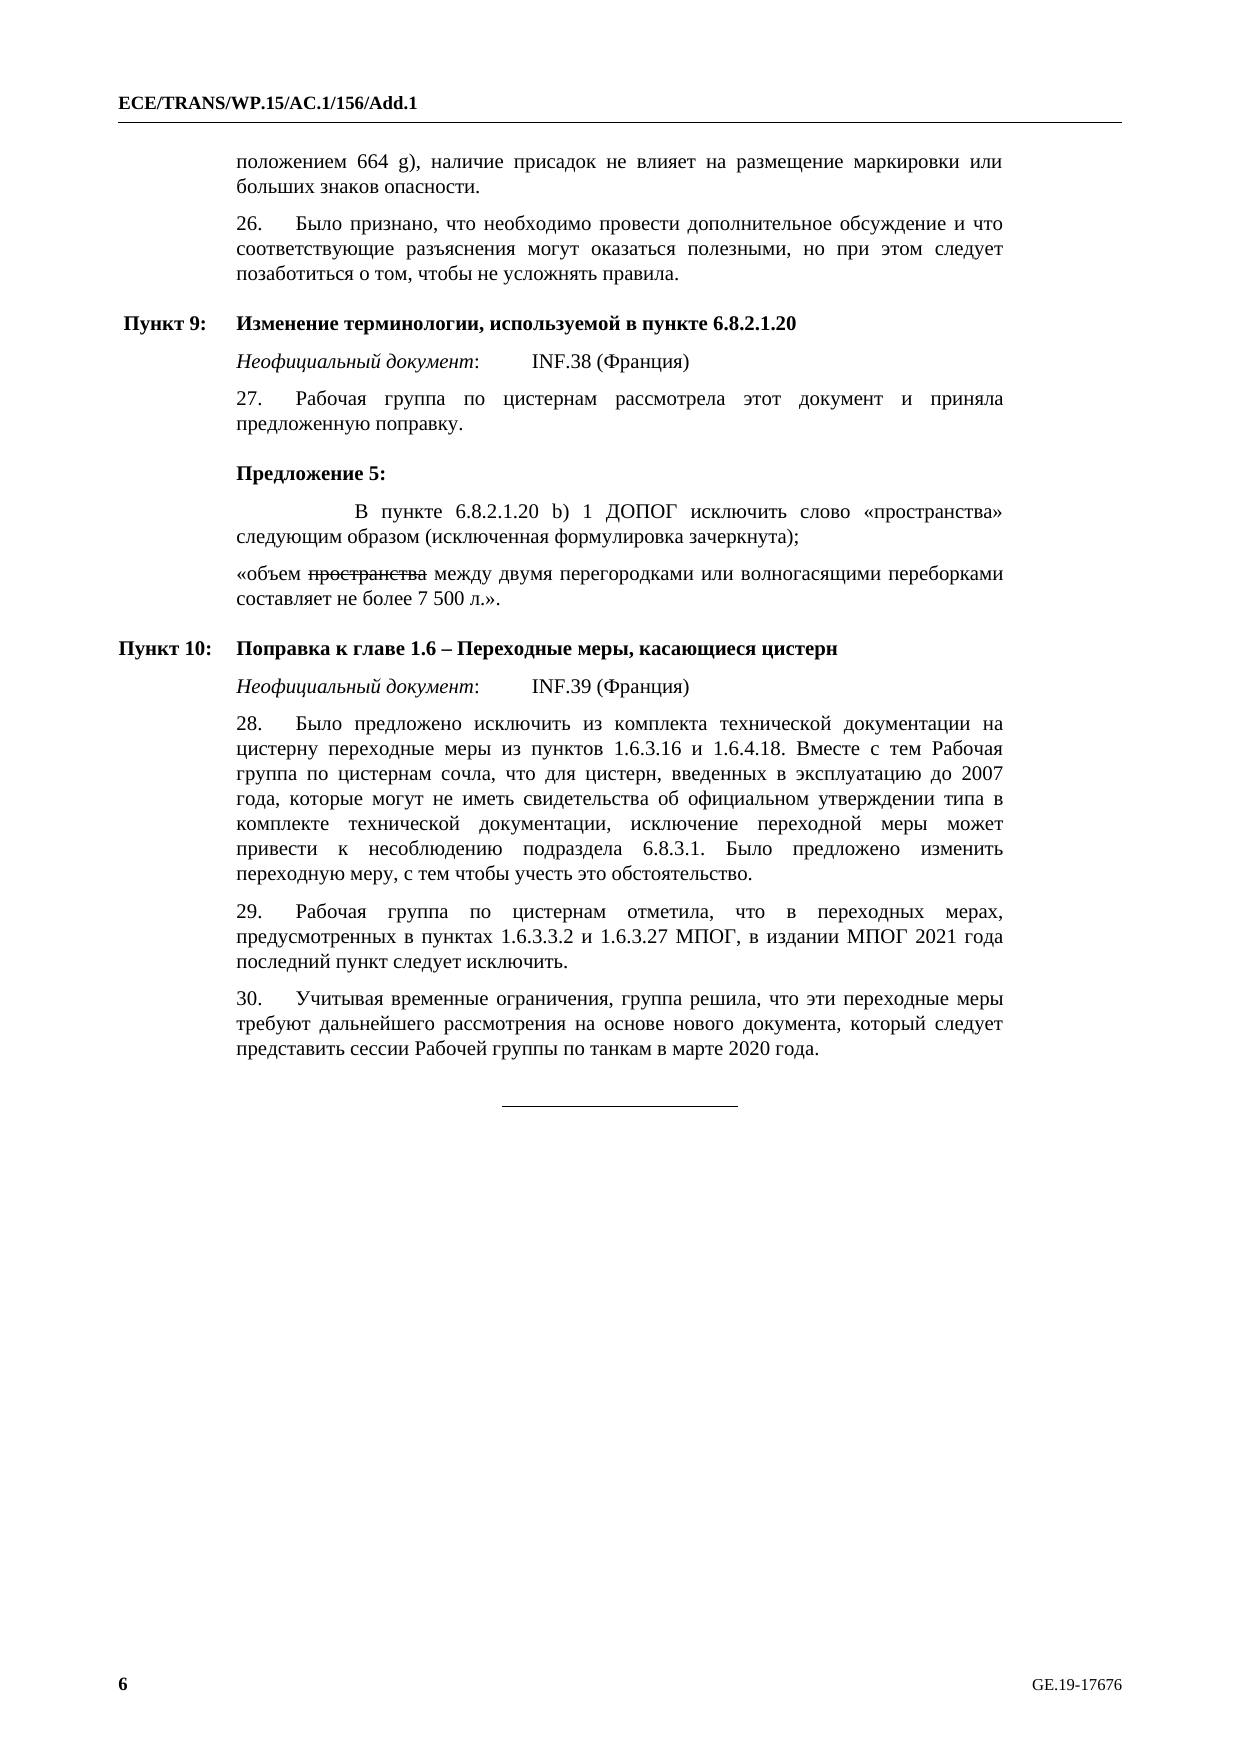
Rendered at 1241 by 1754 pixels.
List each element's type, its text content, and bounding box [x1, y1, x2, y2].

text Пункт 10: Поправка к главе 1.6 – Переходные меры, касающиеся цистерн [118, 635, 1004, 660]
text 30. Учитывая временные ограничения, группа решила, что эти переходные меры требуют дальнейшего рассмотрения на основе нового документа, который следует представить сессии Рабочей группы по танкам в марте 2020 года. [236, 985, 1004, 1060]
text 28. Было предложено исключить из комплекта технической документации на цистерну переходные меры из пунктов 1.6.3.16 и 1.6.4.18. Вместе с тем Рабочая группа по цистернам сочла, что для цистерн, введенных в эксплуатацию до 2007 года, которые могут не иметь свидетельства об официальном утверждении типа в комплекте технической документации, исключение переходной меры может привести к несоблюдению подраздела 6.8.3.1. Было предложено изменить переходную меру, с тем чтобы учесть это обстоятельство. [236, 710, 1004, 885]
text Пункт 9: Изменение терминологии, используемой в пункте 6.8.2.1.20 [118, 310, 1004, 335]
text Неофициальный документ: INF.39 (Франция) [236, 673, 1004, 698]
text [236, 148, 1004, 198]
text Предложение 5: [118, 460, 1004, 485]
text «объем пространства между двумя перегородками или волногасящими переборками составляет не более 7 500 л.». [236, 560, 1004, 610]
text 29. Рабочая группа по цистернам отметила, что в переходных мерах, предусмотренных в пунктах 1.6.3.3.2 и 1.6.3.27 МПОГ, в издании МПОГ 2021 года последний пункт следует исключить. [236, 898, 1004, 973]
text Неофициальный документ: INF.38 (Франция) [236, 348, 1004, 373]
text 27. Рабочая группа по цистернам рассмотрела этот документ и приняла предложенную поправку. [236, 385, 1004, 435]
text 26. Было признано, что необходимо провести дополнительное обсуждение и что соответствующие разъяснения могут оказаться полезными, но при этом следует позаботиться о том, чтобы не усложнять правила. [236, 210, 1004, 285]
text В пункте 6.8.2.1.20 b) 1 ДОПОГ исключить слово «пространства» следующим образом (исключенная формулировка зачеркнута); [236, 498, 1004, 548]
